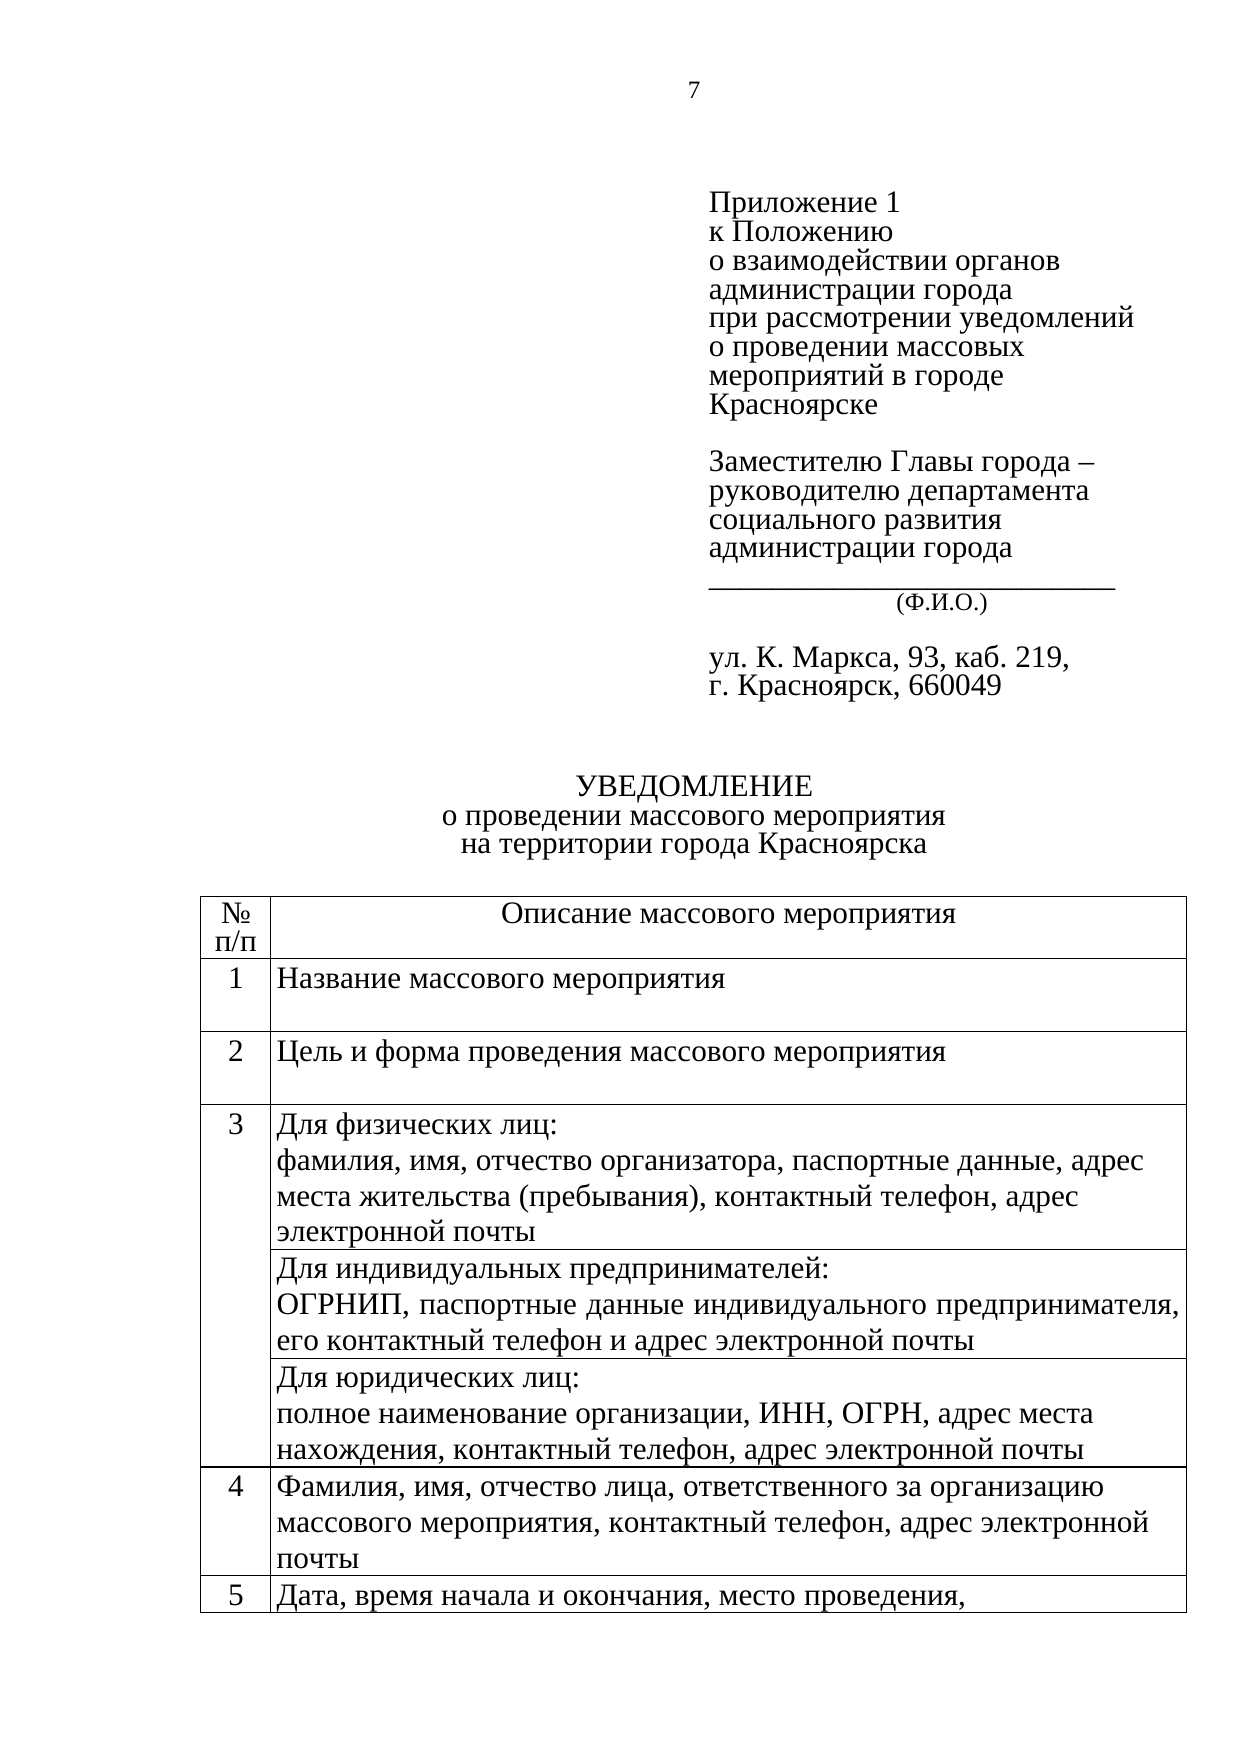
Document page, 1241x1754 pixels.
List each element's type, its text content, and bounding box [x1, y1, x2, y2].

table_header № п/п [201, 897, 270, 958]
table_cell 3 [201, 1105, 270, 1466]
table_cell 1 [201, 959, 270, 1031]
title о проведении массового мероприятия [207, 802, 1181, 831]
title социального развития [207, 506, 1181, 535]
table_cell Для физических лиц: фамилия, имя, отчество организатора, паспортные данные, адрес места жительства (пребывания), контактный телефон, адрес электронной почты [271, 1105, 1186, 1249]
table_cell Цель и форма проведения массового мероприятия [271, 1032, 1186, 1104]
table_cell Фамилия, имя, отчество лица, ответственного за организацию массового мероприятия, контактный телефон, адрес электронной почты [271, 1468, 1186, 1575]
table_cell 4 [201, 1468, 270, 1575]
title __________________________ [207, 564, 1181, 592]
text Красноярске [207, 391, 1181, 420]
title администрации города [207, 535, 1181, 564]
title (Ф.И.О.) [207, 592, 1181, 615]
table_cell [271, 1576, 1186, 1612]
table_cell 5 [201, 1576, 270, 1612]
text администрации города [207, 276, 1181, 305]
table_header Описание массового мероприятия [271, 897, 1186, 958]
table_cell Для индивидуальных предпринимателей: ОГРНИП, паспортные данные индивидуального предпринимателя, его контактный телефон и адрес электронной почты [271, 1250, 1186, 1357]
text при рассмотрении уведомлений [207, 305, 1181, 334]
title г. Красноярск, 660049 [207, 673, 1181, 702]
table_cell Название массового мероприятия [271, 959, 1186, 1031]
text Приложение 1 [207, 190, 1181, 219]
title руководителю департамента [207, 477, 1181, 506]
title УВЕДОМЛЕНИЕ [207, 773, 1181, 802]
text к Положению [207, 219, 1181, 247]
title Заместителю Главы города – [207, 449, 1181, 477]
text о проведении массовых [207, 334, 1181, 362]
text о взаимодействии органов [207, 247, 1181, 276]
title на территории города Красноярска [207, 831, 1181, 860]
title ул. К. Маркса, 93, каб. 219, [207, 644, 1181, 673]
table_cell Для юридических лиц: полное наименование организации, ИНН, ОГРН, адрес места нахождения, контактный телефон, адрес электронной почты [271, 1359, 1186, 1466]
text мероприятий в городе [207, 362, 1181, 391]
table_cell 2 [201, 1032, 270, 1104]
